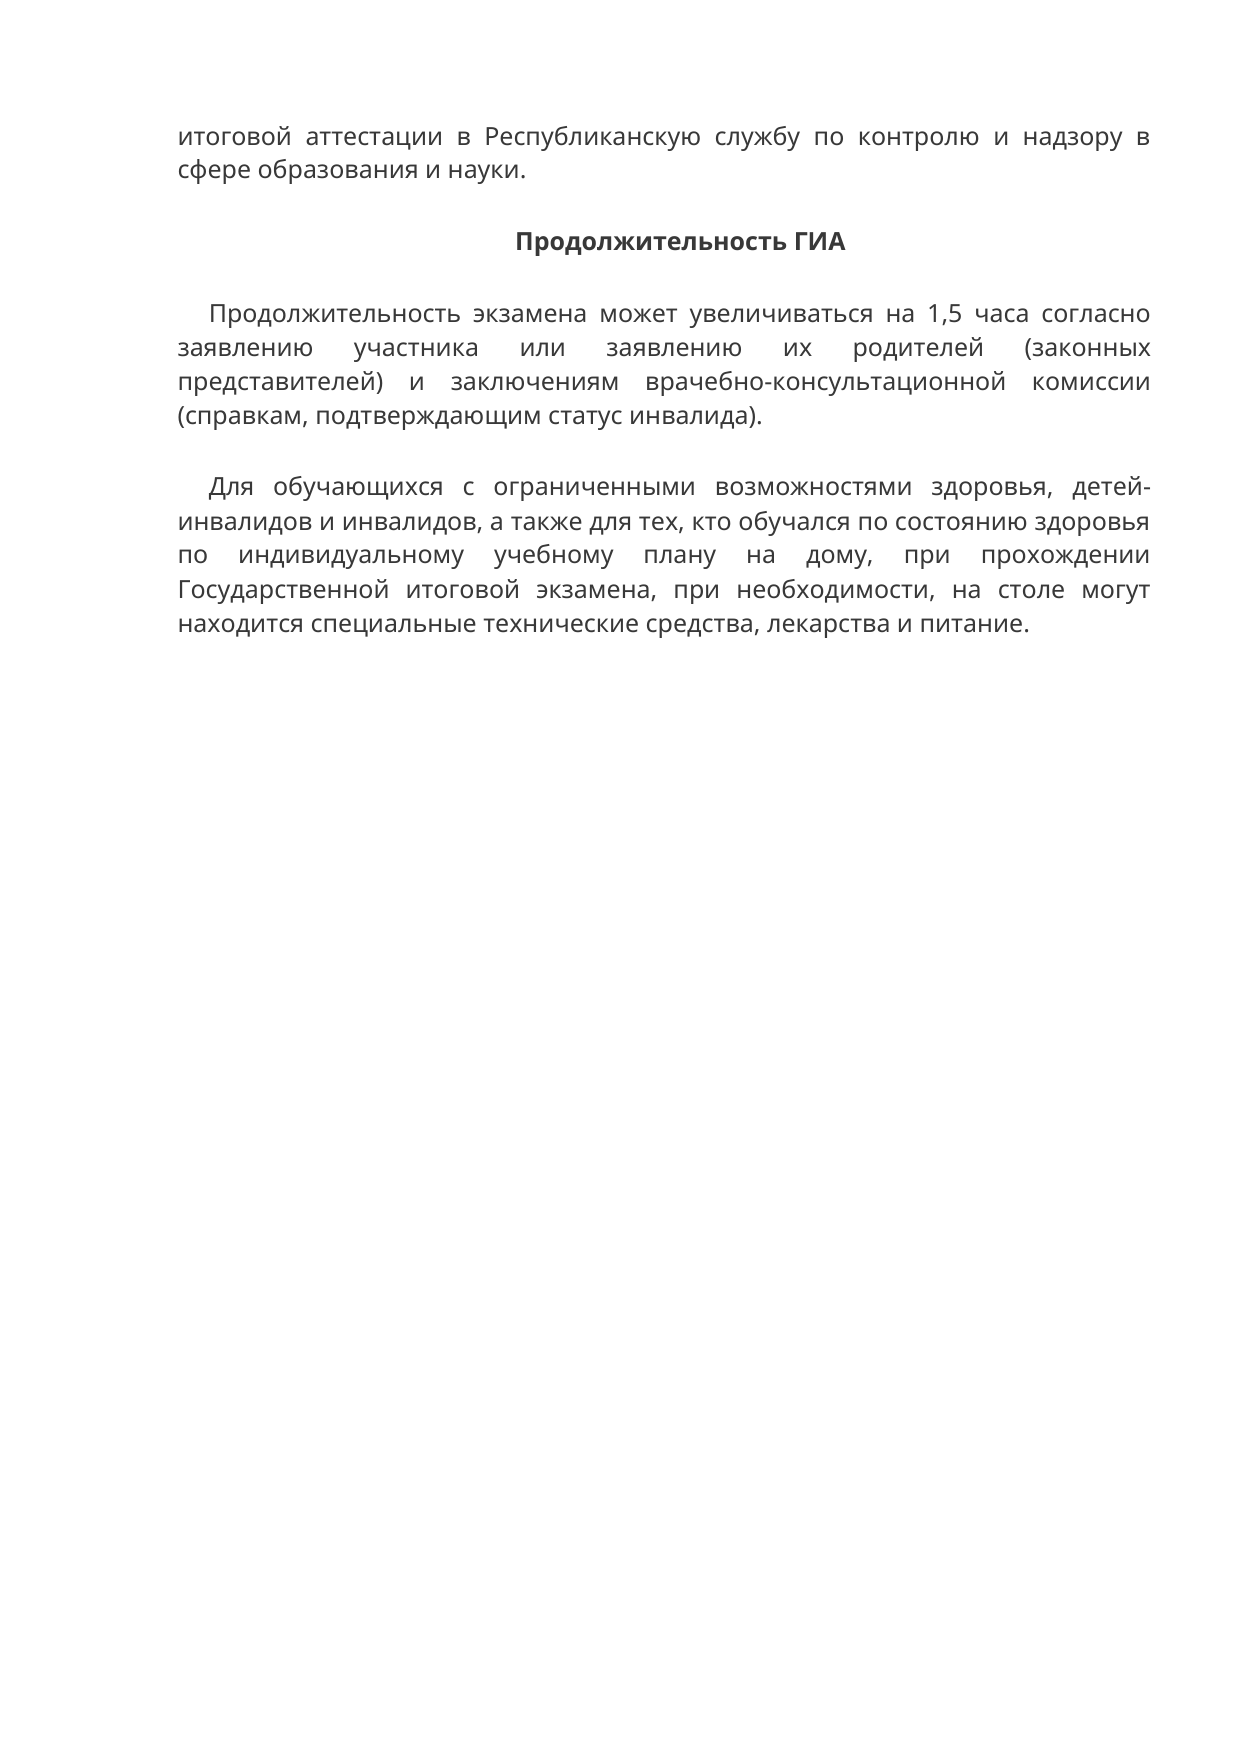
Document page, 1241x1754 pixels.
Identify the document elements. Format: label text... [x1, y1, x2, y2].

text Продолжительность экзамена может увеличиваться на 1,5 часа согласно заявлению участника или заявлению их родителей (законных представителей) и заключениям врачебно-консультационной комиссии (справкам, подтверждающим статус инвалида). [177, 295, 1152, 432]
text Продолжительность ГИА [177, 224, 1152, 258]
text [177, 118, 1152, 186]
text Для обучающихся с ограниченными возможностями здоровья, детей-инвалидов и инвалидов, а также для тех, кто обучался по состоянию здоровья по индивидуальному учебному плану на дому, при прохождении Государственной итоговой экзамена, при необходимости, на столе могут находится специальные технические средства, лекарства и питание. [177, 469, 1152, 639]
